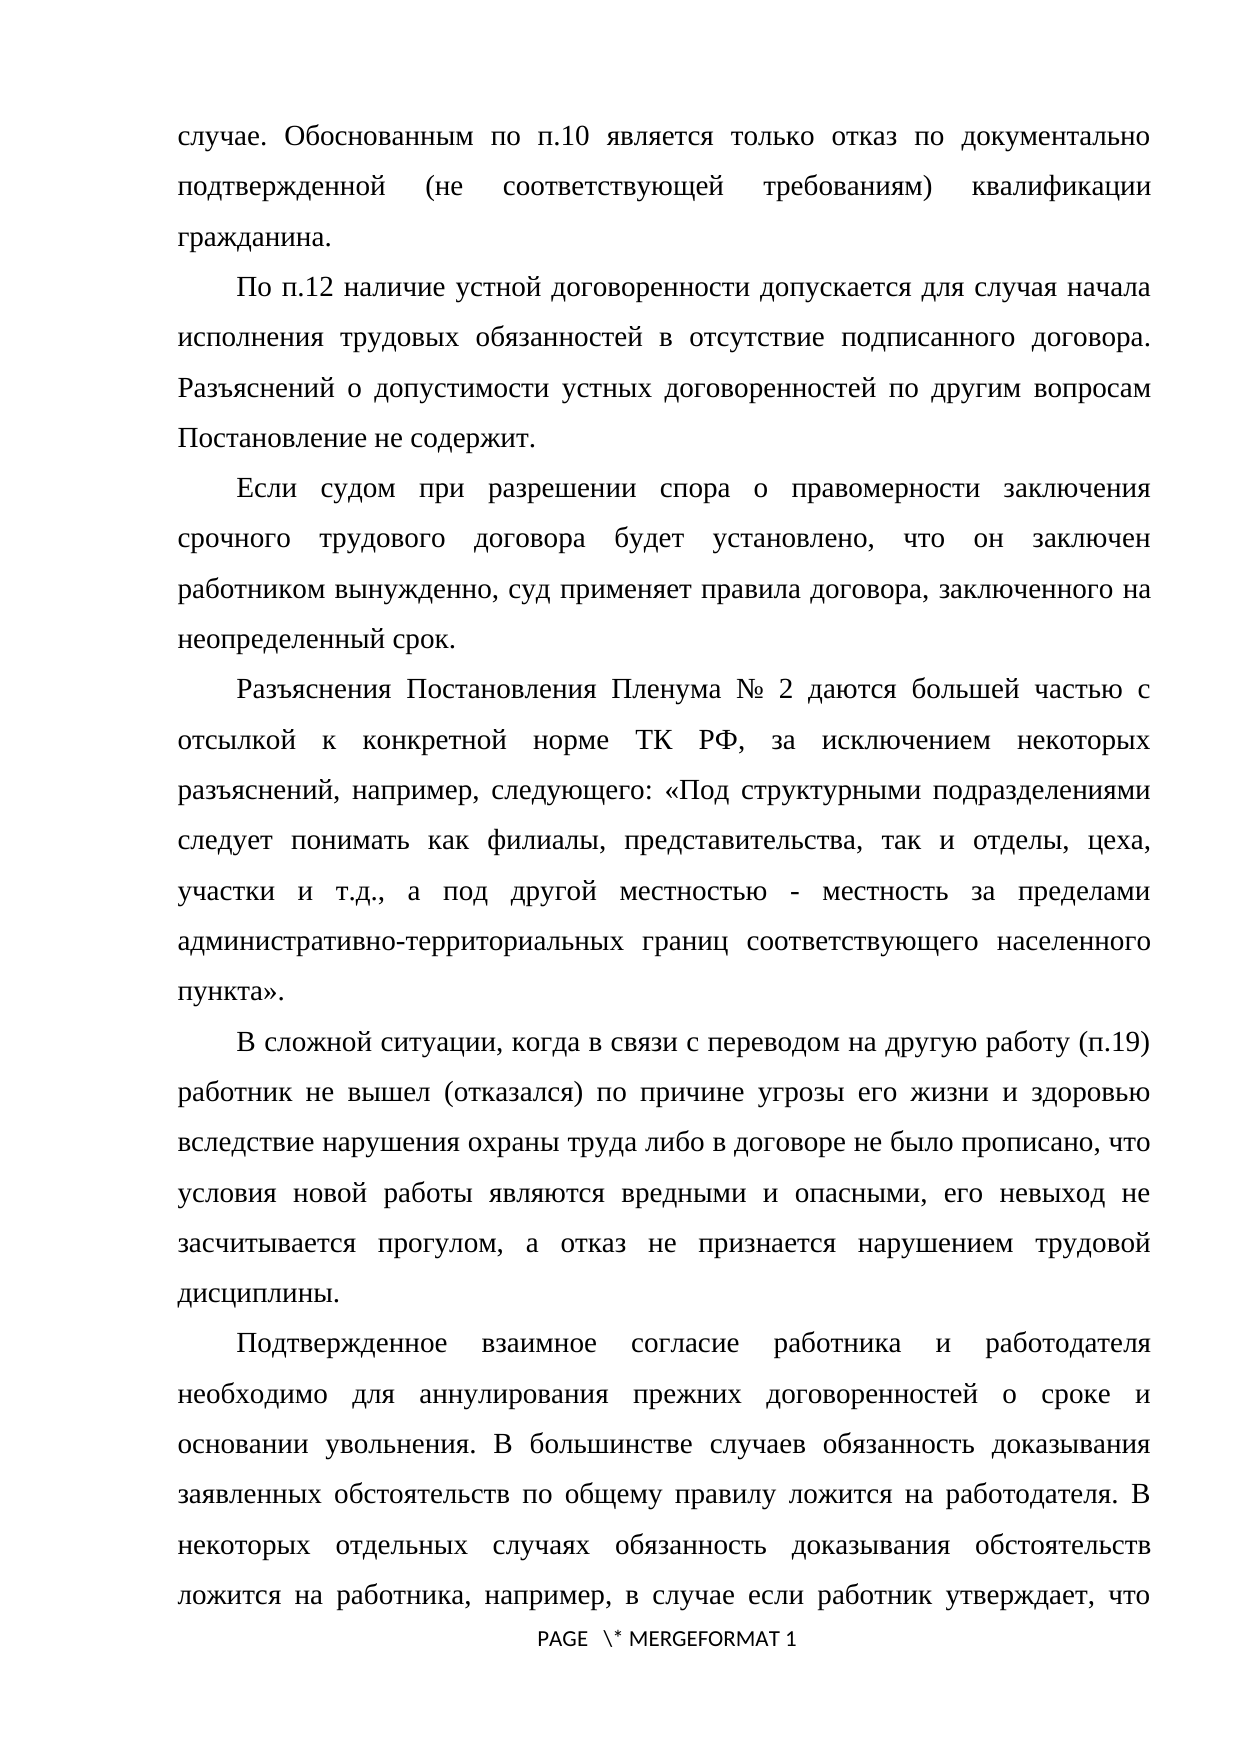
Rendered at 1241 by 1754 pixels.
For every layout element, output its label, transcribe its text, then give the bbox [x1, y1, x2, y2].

text По п.12 наличие устной договоренности допускается для случая начала исполнения трудовых обязанностей в отсутствие подписанного договора. Разъяснений о допустимости устных договоренностей по другим вопросам Постановление не содержит. [177, 269, 1152, 453]
text Разъяснения Постановления Пленума № 2 даются большей частью с отсылкой к конкретной норме ТК РФ, за исключением некоторых разъяснений, например, следующего: «Под структурными подразделениями следует понимать как филиалы, представительства, так и отделы, цеха, участки и т.д., а под другой местностью - местность за пределами административно-территориальных границ соответствующего населенного пункта». [177, 672, 1152, 1007]
text В сложной ситуации, когда в связи с переводом на другую работу (п.19) работник не вышел (отказался) по причине угрозы его жизни и здоровью вследствие нарушения охраны труда либо в договоре не было прописано, что условия новой работы являются вредными и опасными, его невыход не засчитывается прогулом, а отказ не признается нарушением трудовой дисциплины. [177, 1024, 1152, 1309]
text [177, 1326, 1152, 1611]
text Если судом при разрешении спора о правомерности заключения срочного трудового договора будет установлено, что он заключен работником вынужденно, суд применяет правила договора, заключенного на неопределенный срок. [177, 470, 1152, 655]
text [177, 118, 1152, 252]
